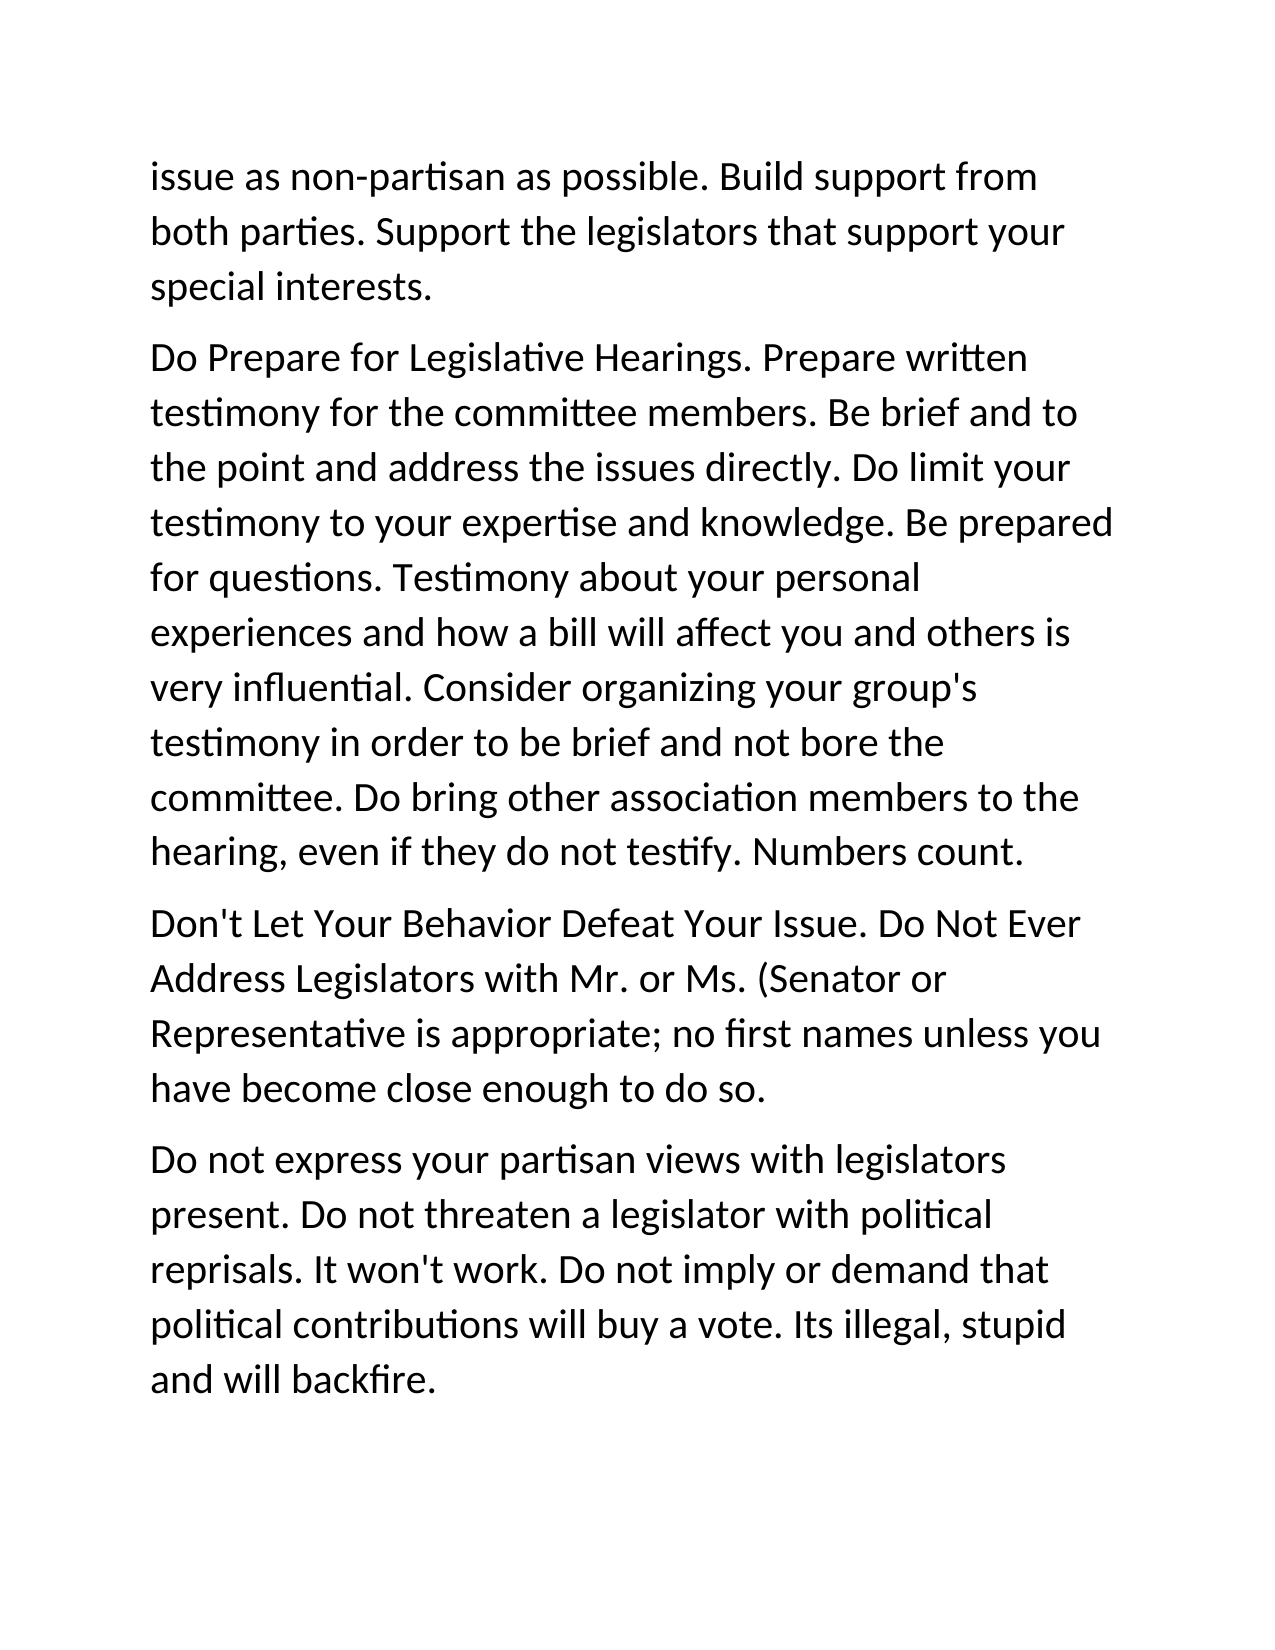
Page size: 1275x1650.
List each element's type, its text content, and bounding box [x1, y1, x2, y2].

text Do not express your partisan views with legislators present. Do not threaten a legislator with political reprisals. It won't work. Do not imply or demand that political contributions will buy a vote. Its illegal, stupid and will backfire. [150, 1133, 1125, 1404]
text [150, 150, 1125, 311]
text Do Prepare for Legislative Hearings. Prepare written testimony for the committee members. Be brief and to the point and address the issues directly. Do limit your testimony to your expertise and knowledge. Be prepared for questions. Testimony about your personal experiences and how a bill will affect you and others is very influential. Consider organizing your group's testimony in order to be brief and not bore the committee. Do bring other association members to the hearing, even if they do not testify. Numbers count. [150, 331, 1125, 876]
text Don't Let Your Behavior Defeat Your Issue. Do Not Ever Address Legislators with Mr. or Ms. (Senator or Representative is appropriate; no first names unless you have become close enough to do so. [150, 897, 1125, 1112]
